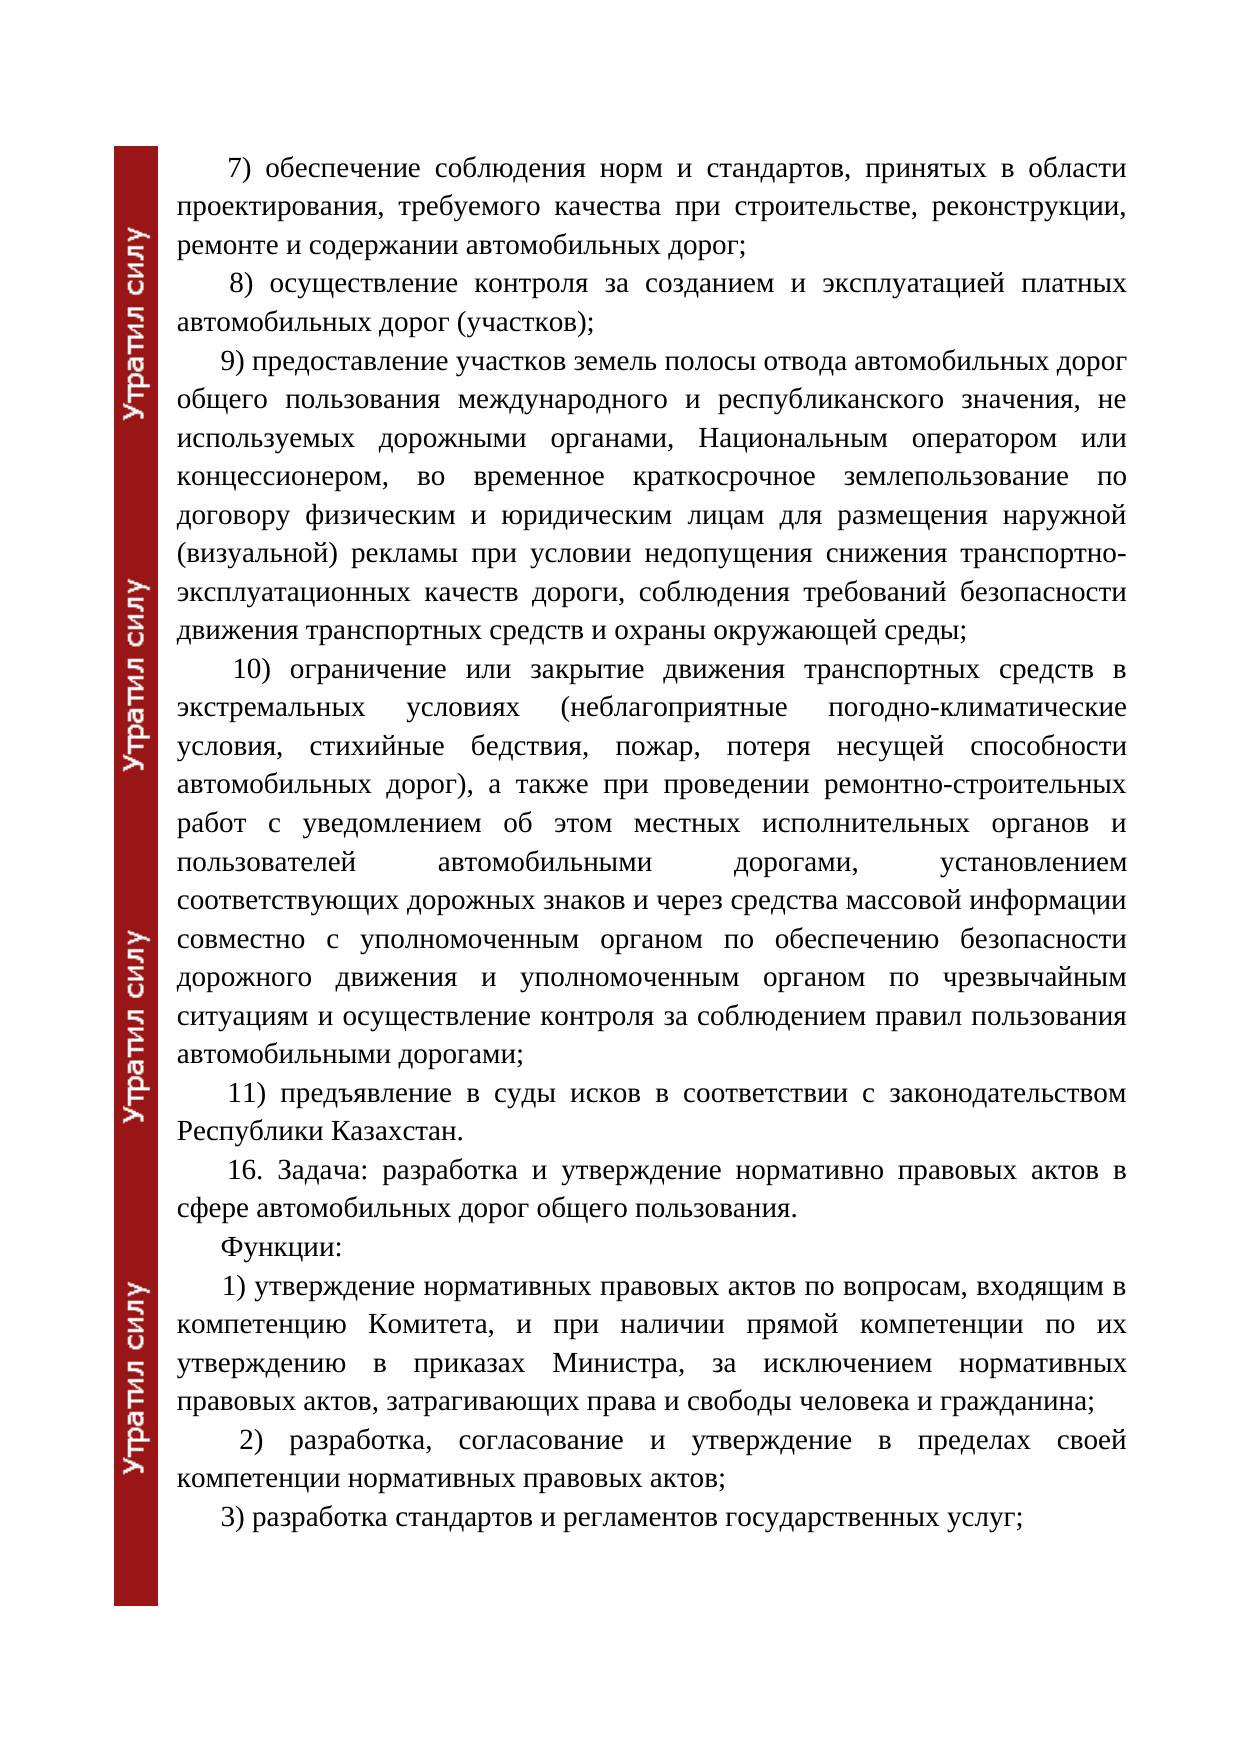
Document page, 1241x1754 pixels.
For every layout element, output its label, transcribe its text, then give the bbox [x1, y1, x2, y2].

picture [114, 1263, 158, 1268]
picture [114, 1532, 158, 1606]
picture [114, 646, 158, 651]
text 2) разработка, согласование и утверждение в пределах своей компетенции нормативных правовых актов; [112, 1422, 1128, 1494]
text 9) предоставление участков земель полосы отвода автомобильных дорог общего пользования международного и республиканского значения, не используемых дорожными органами, Национальным оператором или концессионером, во временное краткосрочное землепользование по договору физическим и юридическим лицам для размещения наружной (визуальной) рекламы при условии недопущения снижения транспортно-эксплуатационных качеств дороги, соблюдения требований безопасности движения транспортных средств и охраны окружающей среды; [112, 343, 1128, 646]
text 11) предъявление в суды исков в соответствии с законодательством Республики Казахстан. [112, 1075, 1128, 1147]
picture [114, 1147, 158, 1152]
picture [114, 1224, 158, 1229]
picture [114, 1070, 158, 1075]
picture [114, 1417, 158, 1422]
picture [114, 338, 158, 343]
text 7) обеспечение соблюдения норм и стандартов, принятых в области проектирования, требуемого качества при строительстве, реконструкции, ремонте и содержании автомобильных дорог; [112, 150, 1128, 261]
picture [114, 1494, 158, 1499]
text 16. Задача: разработка и утверждение нормативно правовых актов в сфере автомобильных дорог общего пользования. [112, 1152, 1128, 1224]
picture [114, 261, 158, 266]
text 3) разработка стандартов и регламентов государственных услуг; [112, 1499, 1128, 1532]
picture [114, 146, 158, 150]
text 1) утверждение нормативных правовых актов по вопросам, входящим в компетенцию Комитета, и при наличии прямой компетенции по их утверждению в приказах Министра, за исключением нормативных правовых актов, затрагивающих права и свободы человека и гражданина; [112, 1268, 1128, 1417]
text 8) осуществление контроля за созданием и эксплуатацией платных автомобильных дорог (участков); [112, 266, 1128, 338]
text Функции: [112, 1229, 1128, 1263]
text 10) ограничение или закрытие движения транспортных средств в экстремальных условиях (неблагоприятные погодно-климатические условия, стихийные бедствия, пожар, потеря несущей способности автомобильных дорог), а также при проведении ремонтно-строительных работ с уведомлением об этом местных исполнительных органов и пользователей автомобильными дорогами, установлением соответствующих дорожных знаков и через средства массовой информации совместно с уполномоченным органом по обеспечению безопасности дорожного движения и уполномоченным органом по чрезвычайным ситуациям и осуществление контроля за соблюдением правил пользования автомобильными дорогами; [112, 651, 1128, 1070]
